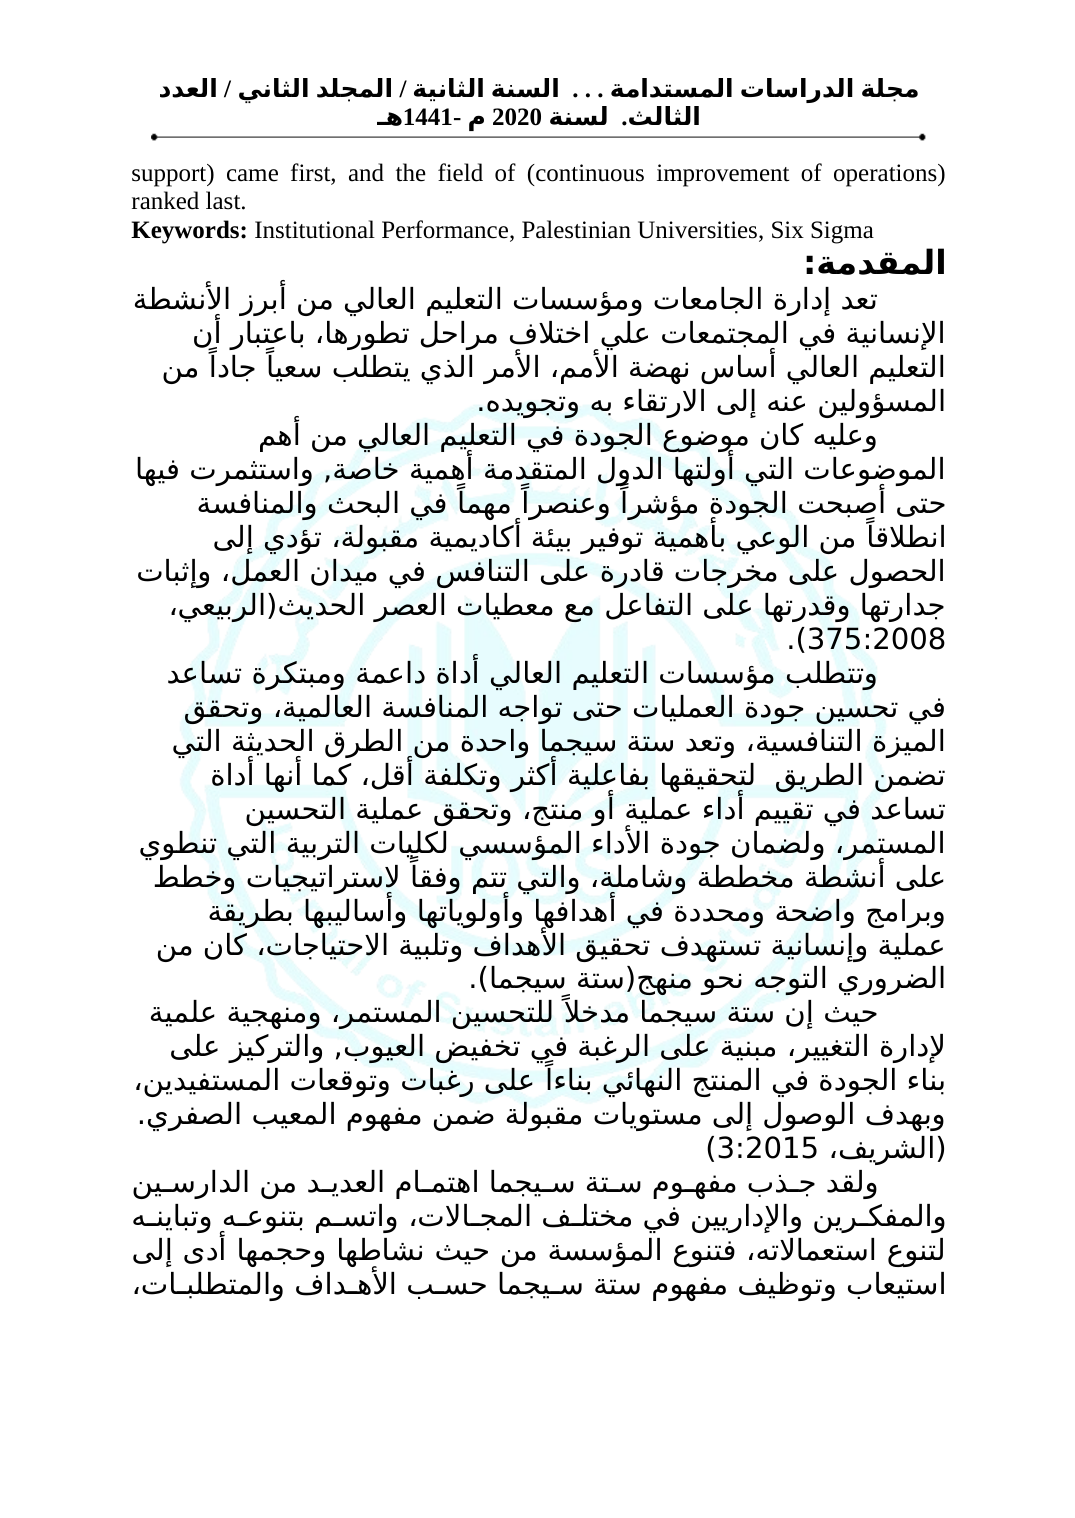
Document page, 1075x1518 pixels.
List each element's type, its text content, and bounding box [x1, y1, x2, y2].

text وعليه كان موضوع الجودة في التعليم العالي من أهم الموضوعات التي أولتها الدول المتقدمة أهمية خاصة, واستثمرت فيها حتى أصبحت الجودة مؤشراً وعنصراً مهماً في البحث والمنافسة انطلاقاً من الوعي بأهمية توفير بيئة أكاديمية مقبولة، تؤدي إلى الحصول على مخرجات قادرة على التنافس في ميدان العمل، وإثبات جدارتها وقدرتها على التفاعل مع معطيات العصر الحديث(الربيعي، 375:2008). [131, 418, 947, 656]
text تعد إدارة الجامعات ومؤسسات التعليم العالي من أبرز الأنشطة الإنسانية في المجتمعات علي اختلاف مراحل تطورها، باعتبار أن التعليم العالي أساس نهضة الأمم، الأمر الذي يتطلب سعياً جاداً من المسؤولين عنه إلى الارتقاء به وتجويده. [131, 283, 947, 418]
text حيث إن ستة سيجما مدخلاً للتحسين المستمر، ومنهجية علمية لإدارة التغيير، مبنية على الرغبة في تخفيض العيوب, والتركيز على بناء الجودة في المنتج النهائي بناءاً على رغبات وتوقعات المستفيدين، وبهدف الوصول إلى مستويات مقبولة ضمن مفهوم المعيب الصفري. (الشريف، 3:2015) [131, 996, 947, 1166]
text Keywords: Institutional Performance, Palestinian Universities, Six Sigma [131, 215, 947, 244]
text وتتطلب مؤسسات التعليم العالي أداة داعمة ومبتكرة تساعد في تحسين جودة العمليات حتى تواجه المنافسة العالمية، وتحقق الميزة التنافسية، وتعد ستة سيجما واحدة من الطرق الحديثة التي تضمن الطريق لتحقيقها بفاعلية أكثر وتكلفة أقل، كما أنها أداة تساعد في تقييم أداء عملية أو منتج، وتحقق عملية التحسين المستمر، ولضمان جودة الأداء المؤسسي لكليات التربية التي تنطوي على أنشطة مخططة وشاملة، والتي تتم وفقاً لاستراتيجيات وخطط وبرامج واضحة ومحددة في أهدافها وأولوياتها وأساليبها بطريقة عملية وإنسانية تستهدف تحقيق الأهداف وتلبية الاحتياجات، كان من الضروري التوجه نحو منهج(ستة سيجما). [131, 656, 947, 996]
picture [151, 131, 927, 145]
subtitle المقدمة: [131, 244, 947, 283]
